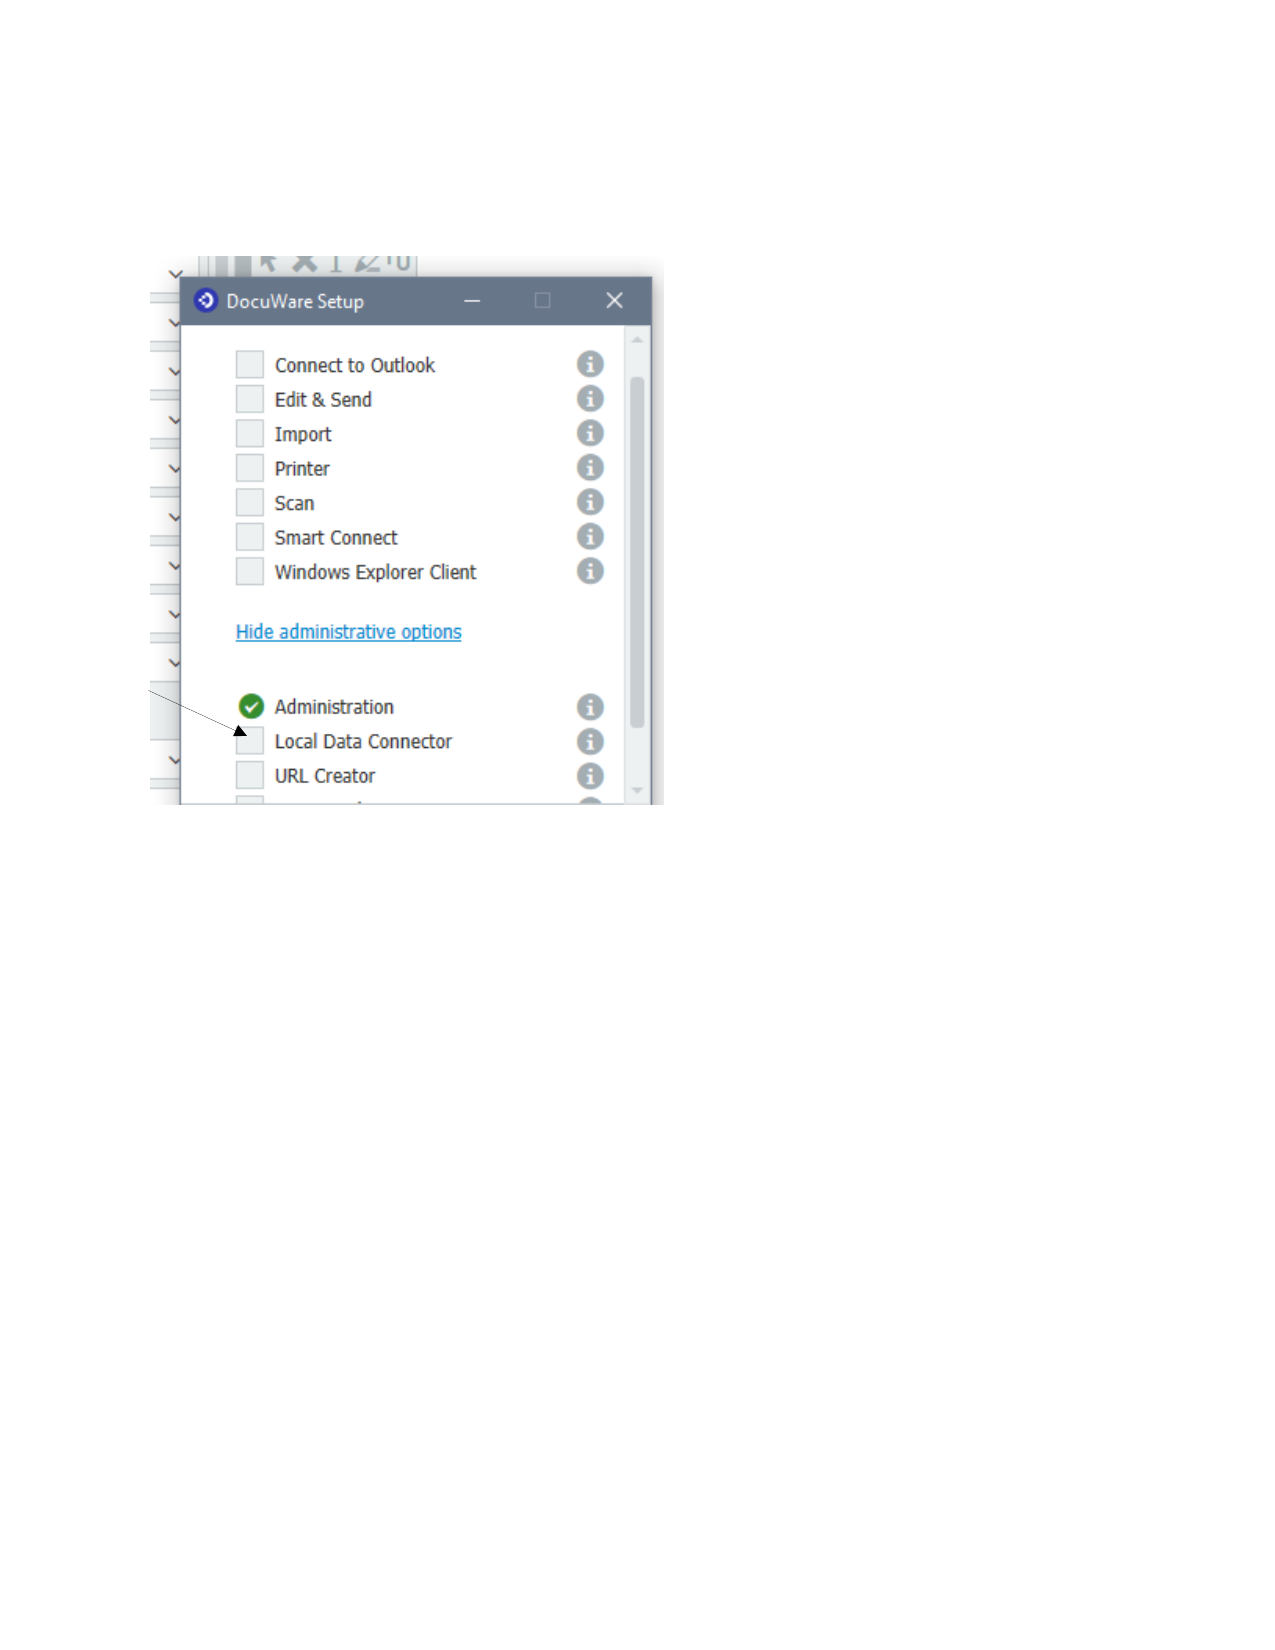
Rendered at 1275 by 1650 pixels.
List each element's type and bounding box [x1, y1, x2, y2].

picture [150, 256, 664, 805]
